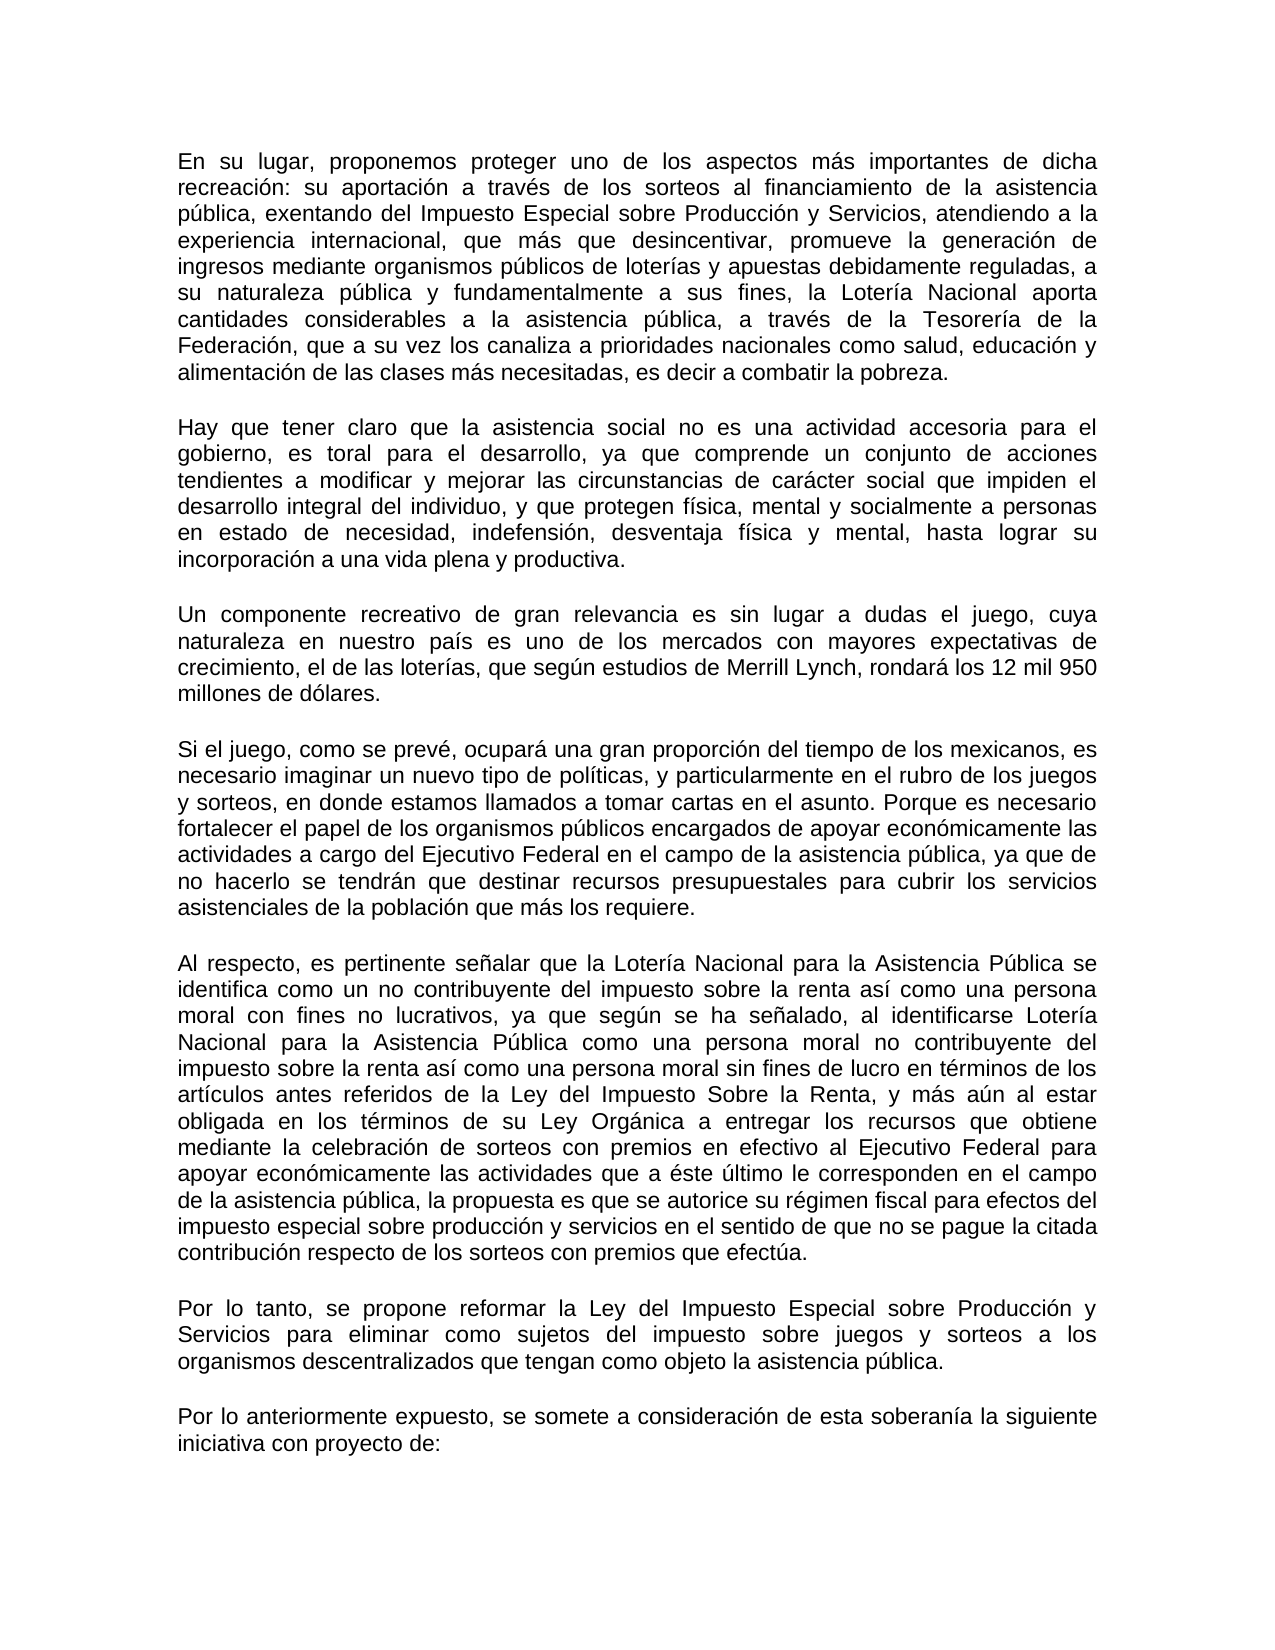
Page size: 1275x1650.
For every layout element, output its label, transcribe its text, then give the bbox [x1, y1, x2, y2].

text Al respecto, es pertinente señalar que la Lotería Nacional para la Asistencia Pública se identifica como un no contribuyente del impuesto sobre la renta así como una persona moral con fines no lucrativos, ya que según se ha señalado, al identificarse Lotería Nacional para la Asistencia Pública como una persona moral no contribuyente del impuesto sobre la renta así como una persona moral sin fines de lucro en términos de los artículos antes referidos de la Ley del Impuesto Sobre la Renta, y más aún al estar obligada en los términos de su Ley Orgánica a entregar los recursos que obtiene mediante la celebración de sorteos con premios en efectivo al Ejecutivo Federal para apoyar económicamente las actividades que a éste último le corresponden en el campo de la asistencia pública, la propuesta es que se autorice su régimen fiscal para efectos del impuesto especial sobre producción y servicios en el sentido de que no se pague la citada contribución respecto de los sorteos con premios que efectúa. [177, 949, 1098, 1266]
text Hay que tener claro que la asistencia social no es una actividad accesoria para el gobierno, es toral para el desarrollo, ya que comprende un conjunto de acciones tendientes a modificar y mejorar las circunstancias de carácter social que impiden el desarrollo integral del individuo, y que protegen física, mental y socialmente a personas en estado de necesidad, indefensión, desventaja física y mental, hasta lograr su incorporación a una vida plena y productiva. [177, 414, 1098, 572]
text Por lo tanto, se propone reformar la Ley del Impuesto Especial sobre Producción y Servicios para eliminar como sujetos del impuesto sobre juegos y sorteos a los organismos descentralizados que tengan como objeto la asistencia pública. [177, 1295, 1098, 1374]
text Un componente recreativo de gran relevancia es sin lugar a dudas el juego, cuya naturaleza en nuestro país es uno de los mercados con mayores expectativas de crecimiento, el de las loterías, que según estudios de Merrill Lynch, rondará los 12 mil 950 millones de dólares. [177, 601, 1098, 707]
text Si el juego, como se prevé, ocupará una gran proporción del tiempo de los mexicanos, es necesario imaginar un nuevo tipo de políticas, y particularmente en el rubro de los juegos y sorteos, en donde estamos llamados a tomar cartas en el asunto. Porque es necesario fortalecer el papel de los organismos públicos encargados de apoyar económicamente las actividades a cargo del Ejecutivo Federal en el campo de la asistencia pública, ya que de no hacerlo se tendrán que destinar recursos presupuestales para cubrir los servicios asistenciales de la población que más los requiere. [177, 736, 1098, 920]
text En su lugar, proponemos proteger uno de los aspectos más importantes de dicha recreación: su aportación a través de los sorteos al financiamiento de la asistencia pública, exentando del Impuesto Especial sobre Producción y Servicios, atendiendo a la experiencia internacional, que más que desincentivar, promueve la generación de ingresos mediante organismos públicos de loterías y apuestas debidamente reguladas, a su naturaleza pública y fundamentalmente a sus fines, la Lotería Nacional aporta cantidades considerables a la asistencia pública, a través de la Tesorería de la Federación, que a su vez los canaliza a prioridades nacionales como salud, educación y alimentación de las clases más necesitadas, es decir a combatir la pobreza. [177, 148, 1098, 385]
text Por lo anteriormente expuesto, se somete a consideración de esta soberanía la siguiente iniciativa con proyecto de: [177, 1403, 1098, 1456]
